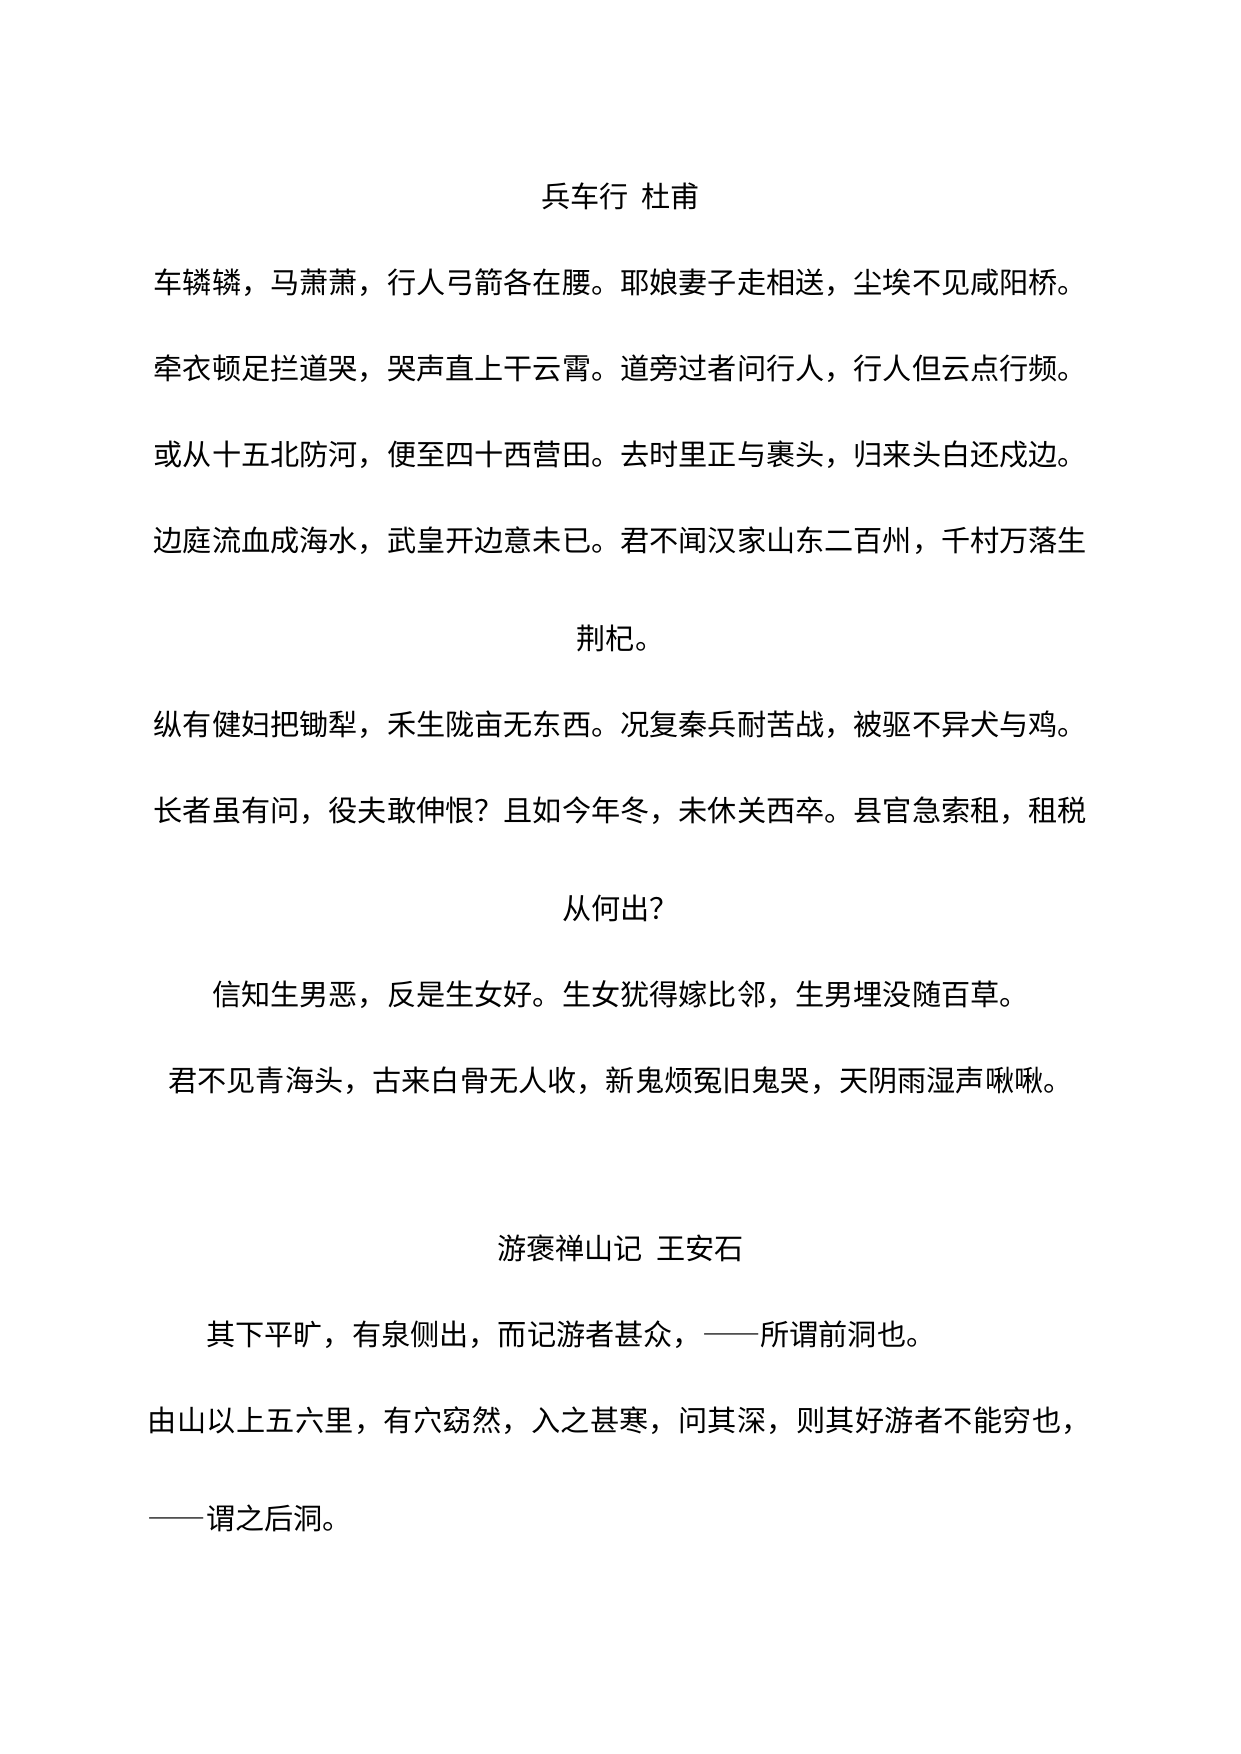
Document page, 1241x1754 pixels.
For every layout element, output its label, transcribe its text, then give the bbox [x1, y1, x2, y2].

text 或从十五北防河，便至四十西营田。去时里正与裹头，归来头白还戍边。 [148, 420, 1092, 485]
text 车辚辚，马萧萧，行人弓箭各在腰。耶娘妻子走相送，尘埃不见咸阳桥。 [148, 248, 1092, 313]
text 信知生男恶，反是生女好。生女犹得嫁比邻，生男埋没随百草。 [148, 960, 1092, 1025]
text 君不见青海头，古来白骨无人收，新鬼烦冤旧鬼哭，天阴雨湿声啾啾。 [148, 1046, 1092, 1111]
text 由山以上五六里，有穴窈然，入之甚寒，问其深，则其好游者不能穷也，——谓之后洞。 [148, 1386, 1092, 1549]
text 纵有健妇把锄犁，禾生陇亩无东西。况复秦兵耐苦战，被驱不异犬与鸡。 [148, 690, 1092, 755]
subtitle 游褒禅山记 王安石 [148, 1214, 1092, 1279]
subtitle 兵车行 杜甫 [148, 162, 1092, 227]
text 长者虽有问，役夫敢伸恨？且如今年冬，未休关西卒。县官急索租，租税从何出？ [148, 776, 1092, 939]
text 其下平旷，有泉侧出，而记游者甚众，——所谓前洞也。 [148, 1300, 1092, 1365]
text 边庭流血成海水，武皇开边意未已。君不闻汉家山东二百州，千村万落生荆杞。 [148, 507, 1092, 669]
text 牵衣顿足拦道哭，哭声直上干云霄。道旁过者问行人，行人但云点行频。 [148, 334, 1092, 399]
